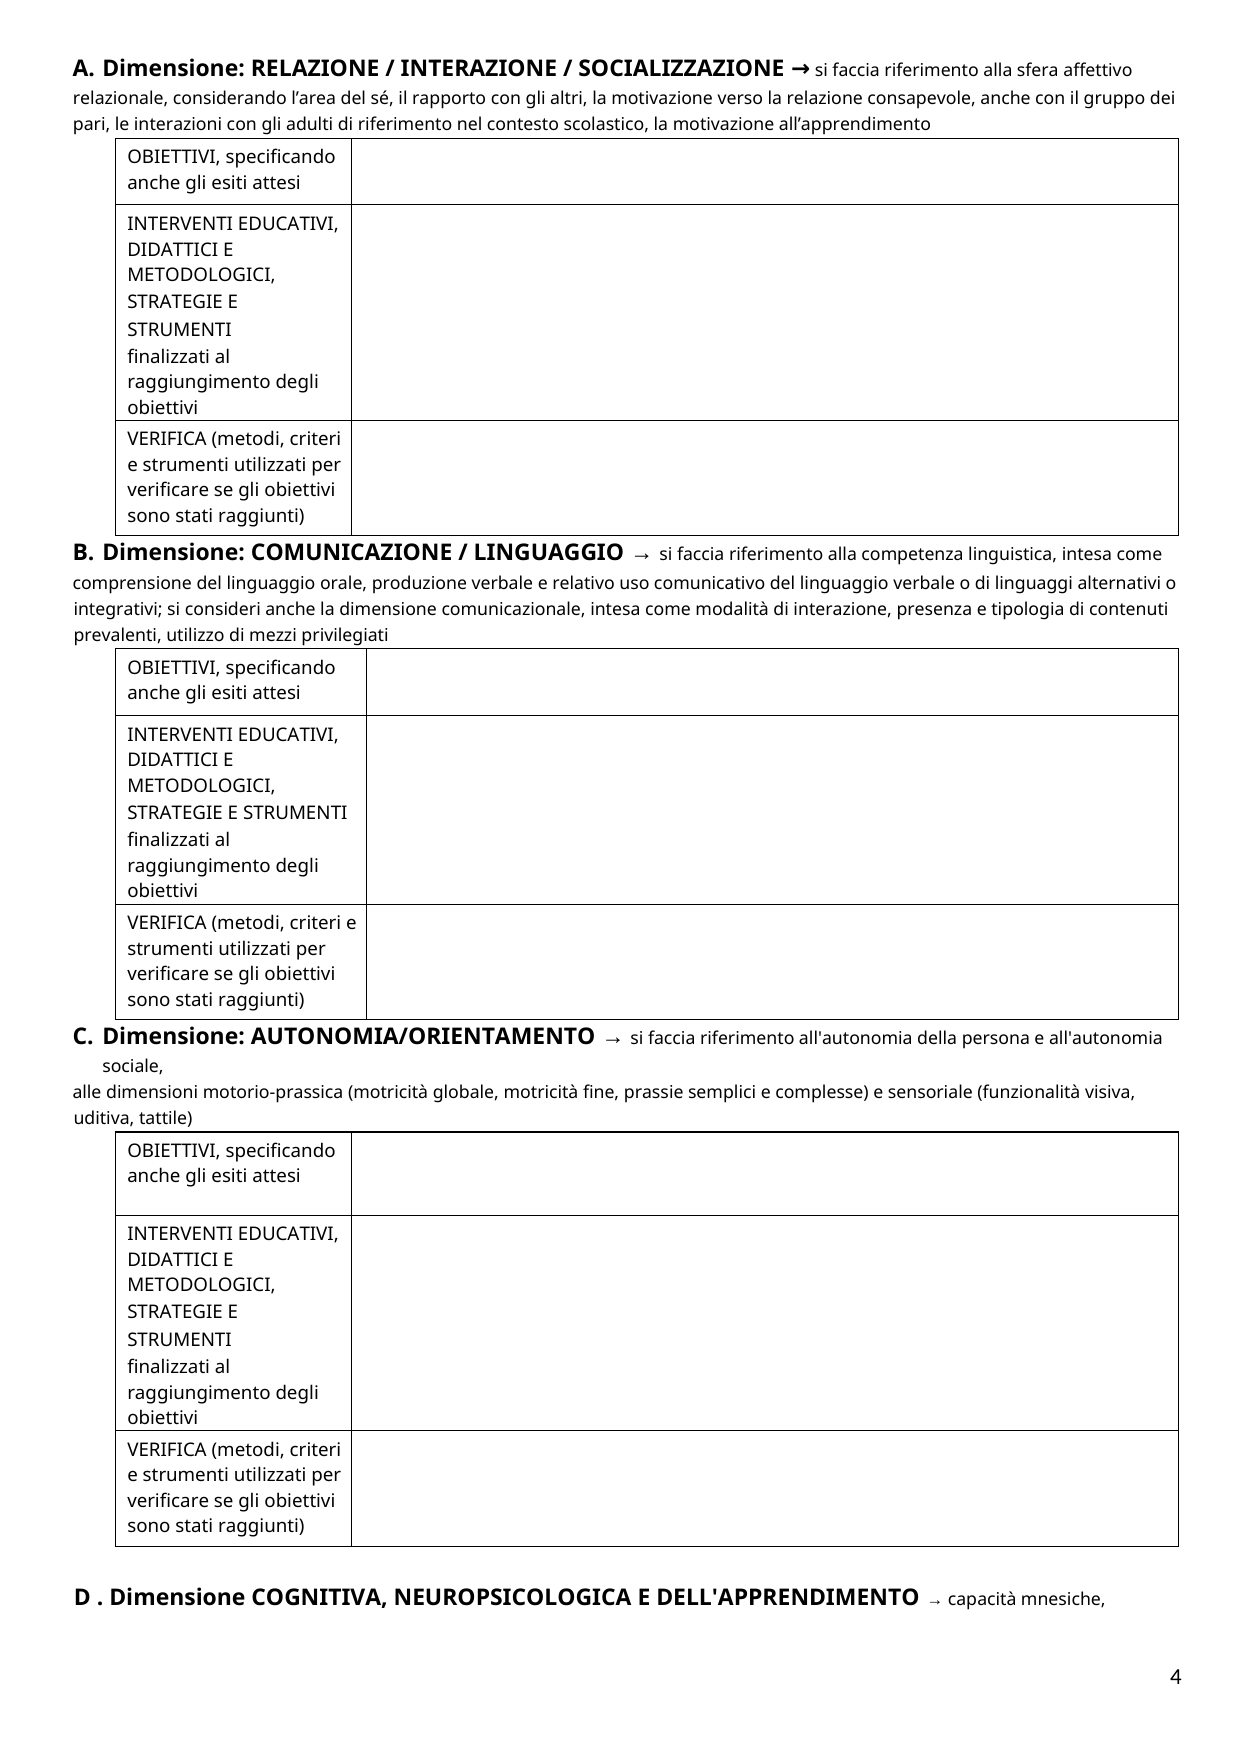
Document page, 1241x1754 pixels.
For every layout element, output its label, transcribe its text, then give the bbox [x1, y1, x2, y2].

table_header [352, 1133, 1178, 1214]
text comprensione del linguaggio orale, produzione verbale e relativo uso comunicativo del linguaggio verbale o di linguaggi alternativi o integrativi; si consideri anche la dimensione comunicazionale, intesa come modalità di interazione, presenza e tipologia di contenuti prevalenti, utilizzo di mezzi privilegiati [72, 570, 1184, 646]
table_header [367, 649, 1178, 715]
list Dimensione: COMUNICAZIONE / LINGUAGGIO → si faccia riferimento alla competenza linguistica, intesa come [72, 536, 1184, 568]
table_cell [352, 205, 1178, 420]
text D . Dimensione COGNITIVA, NEUROPSICOLOGICA E DELL'APPRENDIMENTO → capacità mnesiche, [74, 1581, 1184, 1612]
table_cell INTERVENTI EDUCATIVI, DIDATTICI E METODOLOGICI, STRATEGIE E STRUMENTI finalizzati al raggiungimento degli obiettivi [116, 1216, 351, 1430]
text alle dimensioni motorio-prassica (motricità globale, motricità fine, prassie semplici e complesse) e sensoriale (funzionalità visiva, uditiva, tattile) [72, 1079, 1184, 1129]
table_cell VERIFICA (metodi, criteri e strumenti utilizzati per verificare se gli obiettivi sono stati raggiunti) [116, 1431, 351, 1546]
table_cell [352, 421, 1178, 535]
list Dimensione: AUTONOMIA/ORIENTAMENTO → si faccia riferimento all'autonomia della persona e all'autonomia sociale, [72, 1020, 1184, 1077]
table_header OBIETTIVI, specificando anche gli esiti attesi [116, 139, 351, 204]
table_header OBIETTIVI, specificando anche gli esiti attesi [116, 1133, 351, 1214]
table_cell [352, 1216, 1178, 1430]
table_header OBIETTIVI, specificando anche gli esiti attesi [116, 649, 366, 715]
table_cell [352, 1431, 1178, 1546]
list Dimensione: RELAZIONE / INTERAZIONE / SOCIALIZZAZIONE → si faccia riferimento alla sfera affettivo [72, 52, 1184, 83]
table_cell [367, 716, 1178, 903]
table_cell VERIFICA (metodi, criteri e strumenti utilizzati per verificare se gli obiettivi sono stati raggiunti) [116, 905, 366, 1019]
table_header [352, 139, 1178, 204]
table_cell VERIFICA (metodi, criteri e strumenti utilizzati per verificare se gli obiettivi sono stati raggiunti) [116, 421, 351, 535]
table_cell [367, 905, 1178, 1019]
table_cell INTERVENTI EDUCATIVI, DIDATTICI E METODOLOGICI, STRATEGIE E STRUMENTI finalizzati al raggiungimento degli obiettivi [116, 205, 351, 420]
table_cell INTERVENTI EDUCATIVI, DIDATTICI E METODOLOGICI, STRATEGIE E STRUMENTI finalizzati al raggiungimento degli obiettivi [116, 716, 366, 903]
text relazionale, considerando l’area del sé, il rapporto con gli altri, la motivazione verso la relazione consapevole, anche con il gruppo dei pari, le interazioni con gli adulti di riferimento nel contesto scolastico, la motivazione all’apprendimento [73, 86, 1184, 136]
